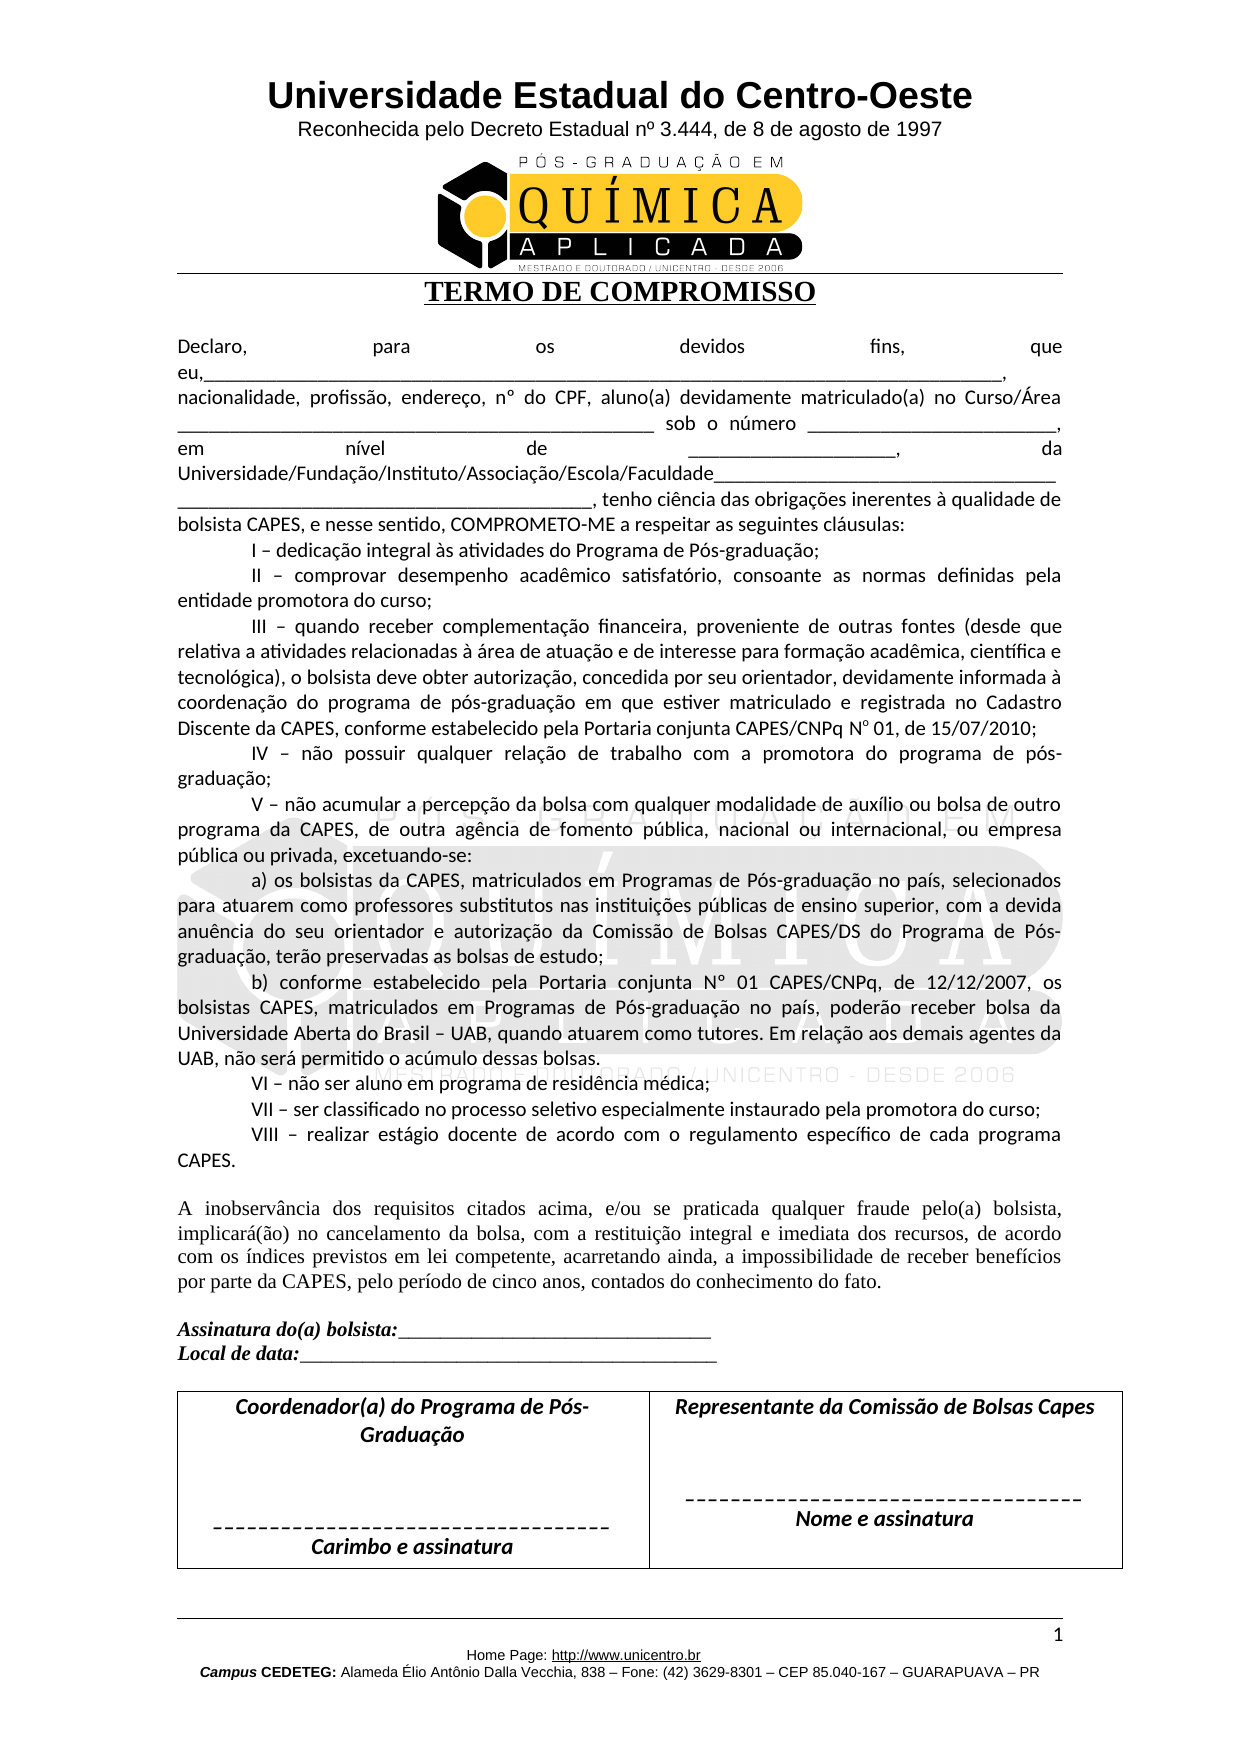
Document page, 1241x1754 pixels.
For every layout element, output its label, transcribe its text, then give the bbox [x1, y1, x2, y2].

text Assinatura do(a) bolsista:______________________________ [177, 1317, 1063, 1341]
text VIII – realizar estágio docente de acordo com o regulamento específico de cada programa CAPES. [177, 1121, 1063, 1172]
picture [437, 153, 803, 272]
text b) conforme estabelecido pela Portaria conjunta Nº 01 CAPES/CNPq, de 12/12/2007, os bolsistas CAPES, matriculados em Programas de Pós-graduação no país, poderão receber bolsa da Universidade Aberta do Brasil – UAB, quando atuarem como tutores. Em relação aos demais agentes da UAB, não será permitido o acúmulo dessas bolsas. [177, 969, 1063, 1071]
text I – dedicação integral às atividades do Programa de Pós-graduação; [177, 537, 1063, 562]
text VI – não ser aluno em programa de residência médica; [177, 1071, 1063, 1096]
text II – comprovar desempenho acadêmico satisfatório, consoante as normas definidas pela entidade promotora do curso; [177, 562, 1063, 613]
text Declaro, para os devidos fins, que eu,_____________________________________________________________________________, nacionalidade, profissão, endereço, nº do CPF, aluno(a) devidamente matriculado(a) no Curso/Área ______________________________________________ sob o número ________________________, em nível de ____________________, da Universidade/Fundação/Instituto/Associação/Escola/Faculdade_________________________________________________________________________, tenho ciência das obrigações inerentes à qualidade de bolsista CAPES, e nesse sentido, COMPROMETO-ME a respeitar as seguintes cláusulas: [177, 333, 1063, 537]
table_header Representante da Comissão de Bolsas Capes ___________________________________ Nome e assinatura [650, 1392, 1122, 1568]
text III – quando receber complementação financeira, proveniente de outras fontes (desde que relativa a atividades relacionadas à área de atuação e de interesse para formação acadêmica, científica e tecnológica), o bolsista deve obter autorização, concedida por seu orientador, devidamente informada à coordenação do programa de pós-graduação em que estiver matriculado e registrada no Cadastro Discente da CAPES, conforme estabelecido pela Portaria conjunta CAPES/CNPq No 01, de 15/07/2010; [177, 613, 1063, 740]
text A inobservância dos requisitos citados acima, e/ou se praticada qualquer fraude pelo(a) bolsista, implicará(ão) no cancelamento da bolsa, com a restituição integral e imediata dos recursos, de acordo com os índices previstos em lei competente, acarretando ainda, a impossibilidade de receber benefícios por parte da CAPES, pelo período de cinco anos, contados do conhecimento do fato. [177, 1196, 1063, 1293]
text Local de data:________________________________________ [177, 1341, 1063, 1365]
text TERMO DE COMPROMISSO [177, 274, 1063, 308]
table_header Coordenador(a) do Programa de Pós-Graduação ___________________________________ Carimbo e assinatura [178, 1392, 649, 1568]
text a) os bolsistas da CAPES, matriculados em Programas de Pós-graduação no país, selecionados para atuarem como professores substitutos nas instituições públicas de ensino superior, com a devida anuência do seu orientador e autorização da Comissão de Bolsas CAPES/DS do Programa de Pós-graduação, terão preservadas as bolsas de estudo; [177, 867, 1063, 969]
text IV – não possuir qualquer relação de trabalho com a promotora do programa de pós-graduação; [177, 740, 1063, 791]
text VII – ser classificado no processo seletivo especialmente instaurado pela promotora do curso; [177, 1096, 1063, 1121]
text V – não acumular a percepção da bolsa com qualquer modalidade de auxílio ou bolsa de outro programa da CAPES, de outra agência de fomento pública, nacional ou internacional, ou empresa pública ou privada, excetuando-se: [177, 791, 1063, 867]
